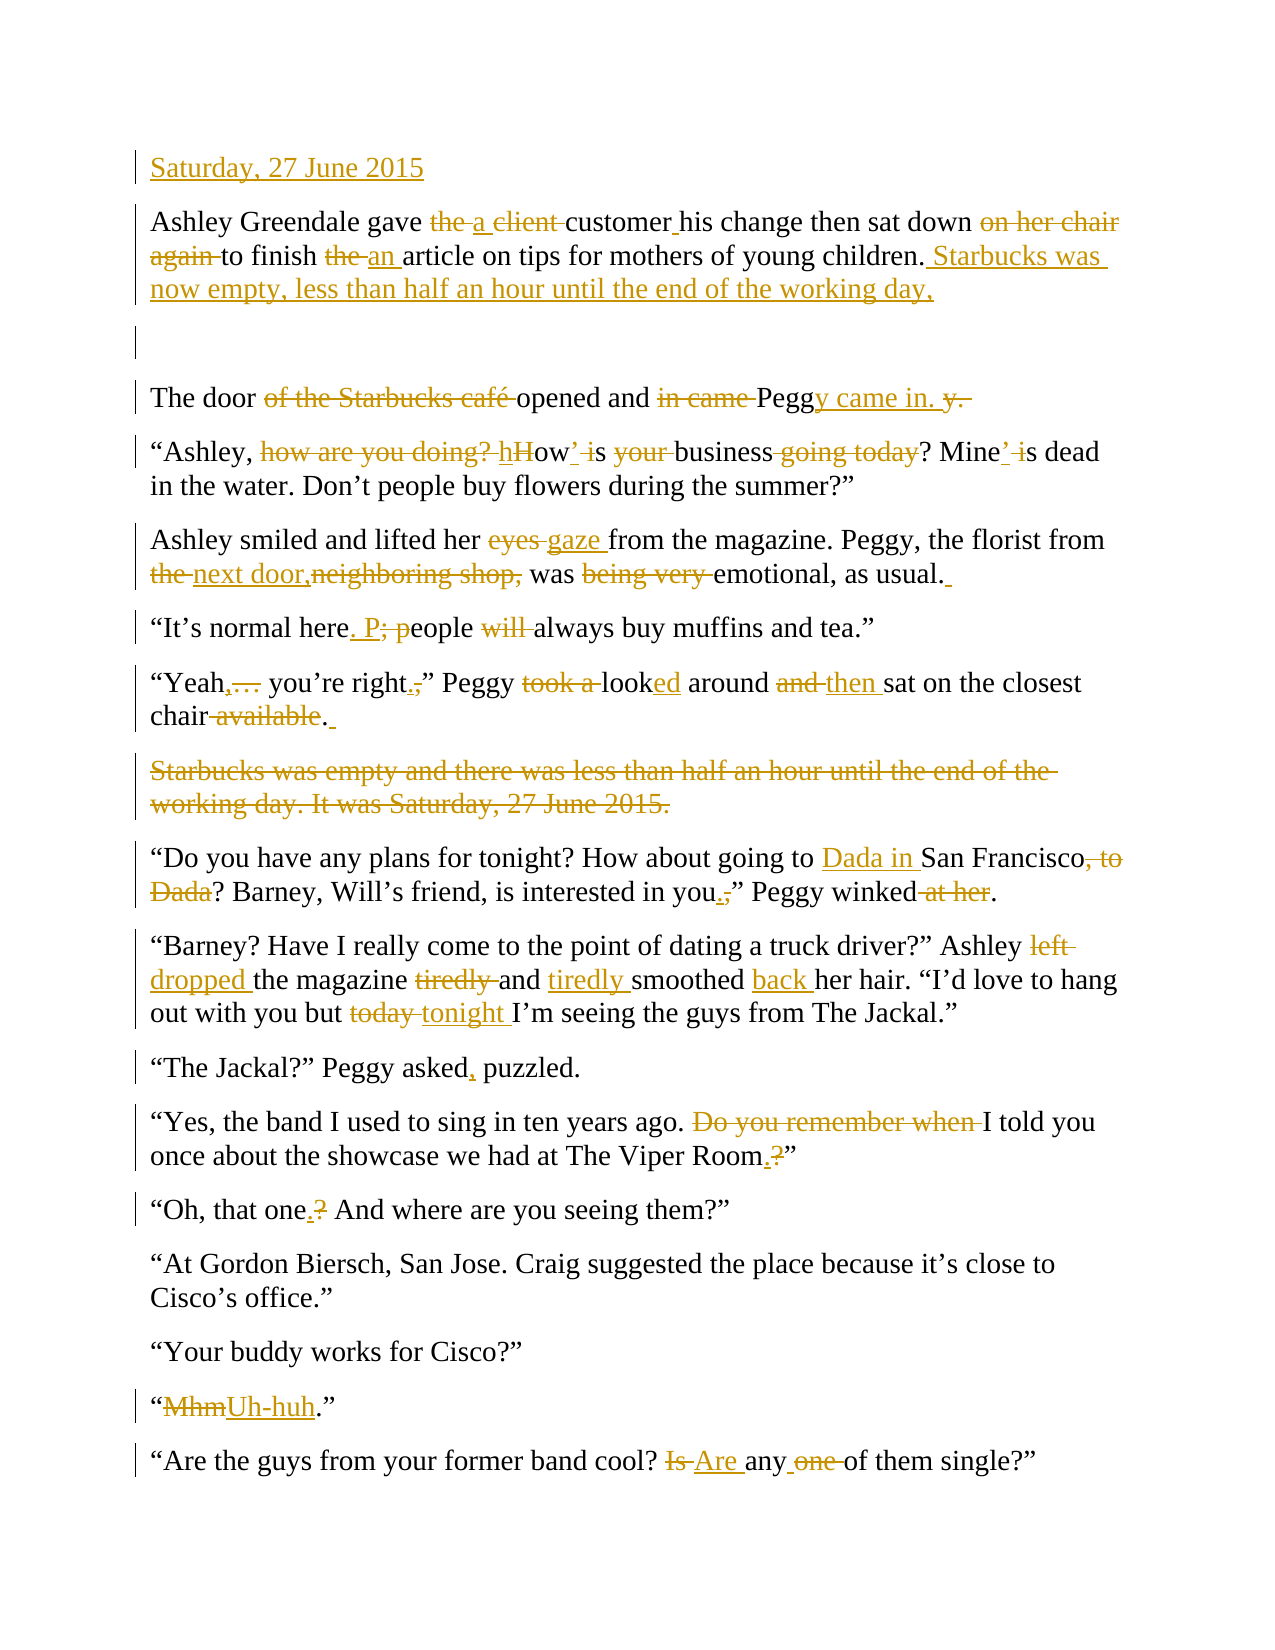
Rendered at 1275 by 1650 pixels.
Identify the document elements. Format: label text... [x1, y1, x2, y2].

text “Barney? Have I really come to the point of dating a truck driver?” Ashley the magazine and smoothed her hair. “I’d love to hang out with you but I’m seeing the guys from The Jackal.” [150, 928, 1125, 1029]
text “The Jackal?” Peggy asked puzzled. [150, 1050, 1125, 1083]
text “Your buddy works for Cisco?” [150, 1334, 1125, 1368]
text “Do you have any plans for tonight? How about going to San Francisco? Barney, Will’s friend, is interested in you” Peggy winked. [150, 841, 1125, 908]
text “Are the guys from your former band cool? anyof them single?” [150, 1443, 1125, 1477]
text “Oh, that one And where are you seeing them?” [150, 1192, 1125, 1226]
text The door opened and Pegg [150, 380, 1125, 414]
text “.” [150, 1389, 1125, 1422]
text “Ashley, ows business? Mines dead in the water. Don’t people buy flowers during the summer?” [150, 434, 1125, 502]
text “Yes, the band I used to sing in ten years ago. I told you once about the showcase we had at The Viper Room” [150, 1104, 1125, 1171]
text “At Gordon Biersch, San Jose. Craig suggested the place because it’s close to Cisco’s office.” [150, 1247, 1125, 1314]
text “It’s normal hereeople always buy muffins and tea.” [150, 610, 1125, 644]
text Ashley smiled and lifted her from the magazine. Peggy, the florist from was emotional, as usual. [150, 522, 1125, 589]
text “Yeah you’re right” Peggy look around sat on the closest chair. [150, 665, 1125, 732]
text Ashley Greendale gave customerhis change then sat down to finish article on tips for mothers of young children. [150, 204, 1125, 305]
